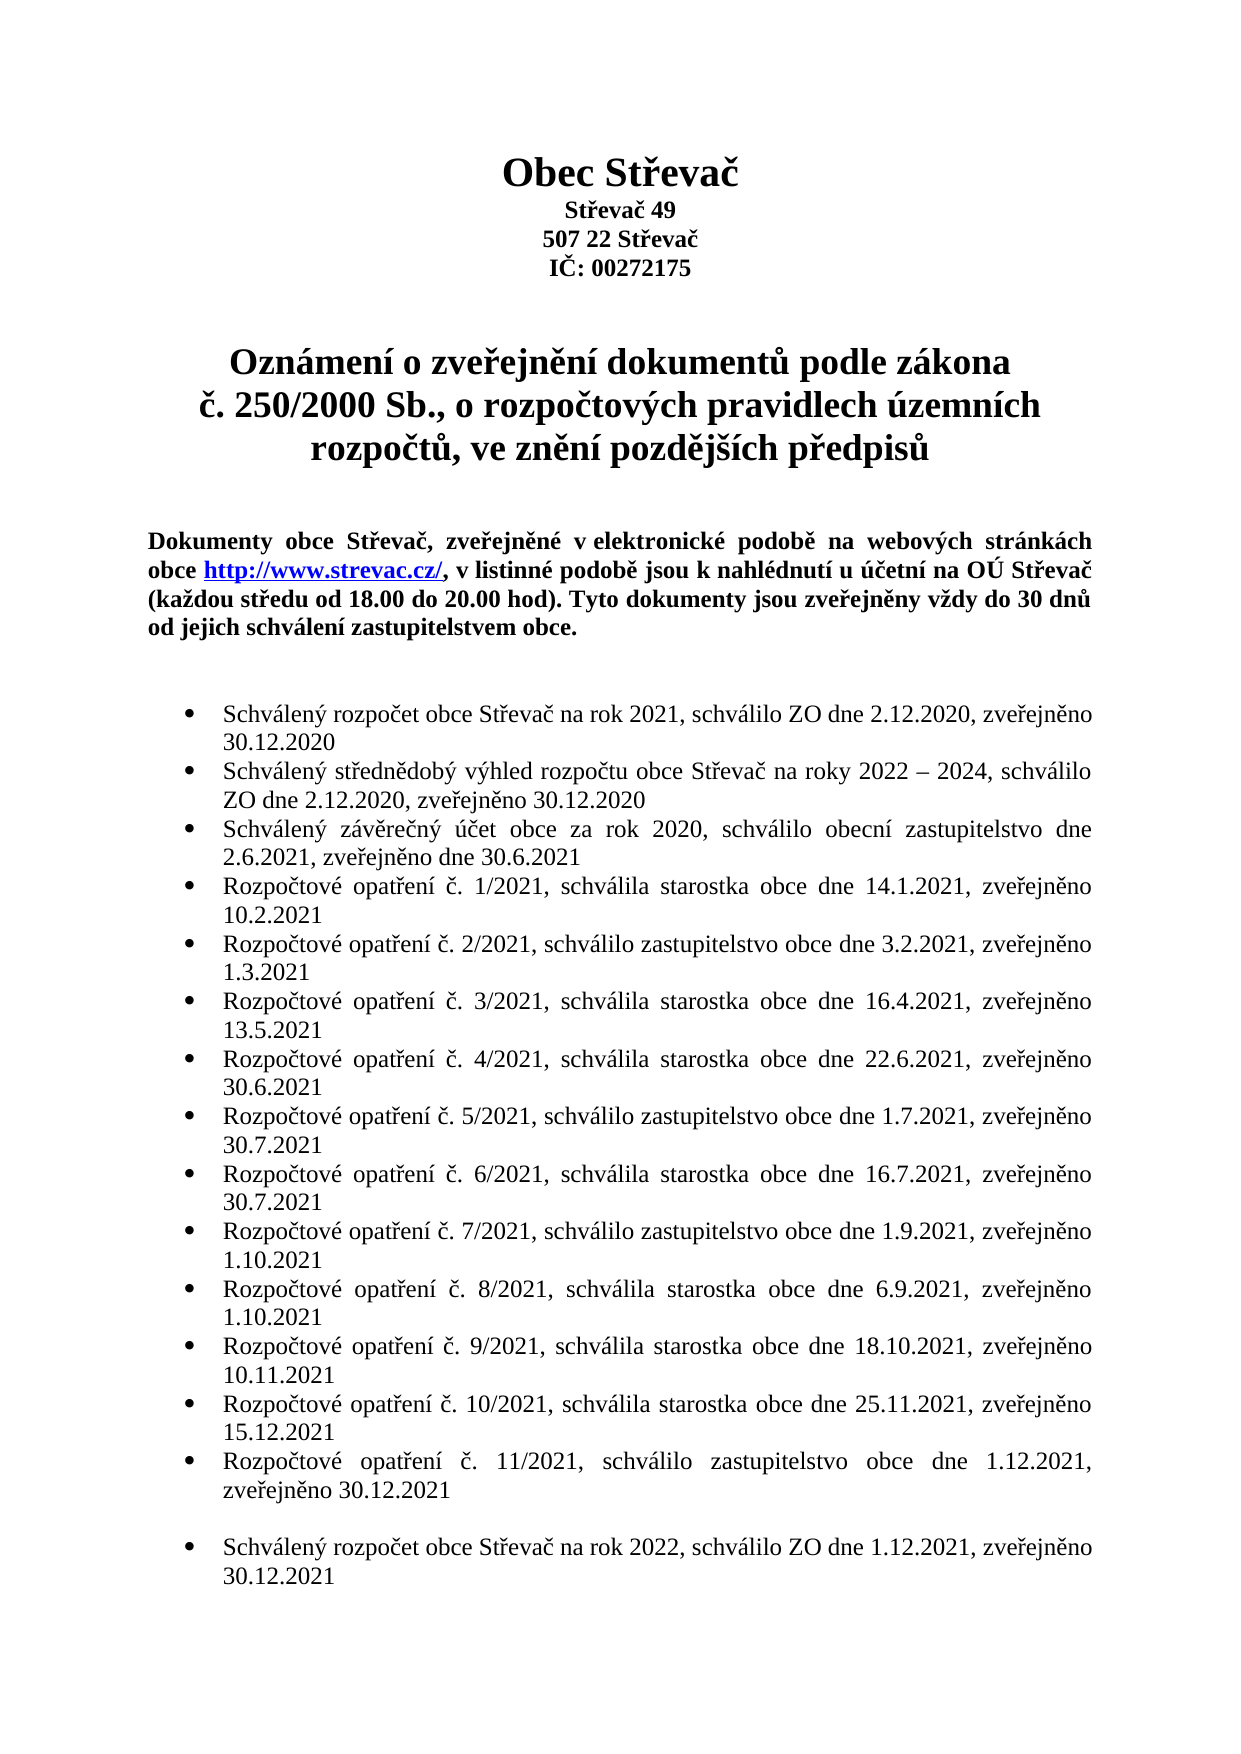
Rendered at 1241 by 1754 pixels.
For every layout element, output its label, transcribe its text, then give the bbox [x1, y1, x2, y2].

text Střevač 49 [148, 196, 1093, 224]
list Rozpočtové opatření č. 9/2021, schválila starostka obce dne 18.10.2021, zveřejněno 10.11.2021 [185, 1331, 1093, 1389]
list Rozpočtové opatření č. 8/2021, schválila starostka obce dne 6.9.2021, zveřejněno 1.10.2021 [185, 1274, 1093, 1331]
text 507 22 Střevač [148, 224, 1093, 253]
text Obec Střevač [148, 148, 1093, 196]
text Dokumenty obce Střevač, zveřejněné v elektronické podobě na webových stránkách obce http://www.strevac.cz/, v listinné podobě jsou k nahlédnutí u účetní na OÚ Střevač (každou středu od 18.00 do 20.00 hod). Tyto dokumenty jsou zveřejněny vždy do 30 dnů od jejich schválení zastupitelstvem obce. [148, 526, 1093, 641]
list Schválený střednědobý výhled rozpočtu obce Střevač na roky 2022 – 2024, schválilo ZO dne 2.12.2020, zveřejněno 30.12.2020 [185, 756, 1093, 814]
list Rozpočtové opatření č. 7/2021, schválilo zastupitelstvo obce dne 1.9.2021, zveřejněno 1.10.2021 [185, 1216, 1093, 1274]
list Schválený rozpočet obce Střevač na rok 2021, schválilo ZO dne 2.12.2020, zveřejněno 30.12.2020 [185, 699, 1093, 756]
text Oznámení o zveřejnění dokumentů podle zákona č. 250/2000 Sb., o rozpočtových pravidlech územních rozpočtů, ve znění pozdějších předpisů [148, 339, 1093, 469]
list Rozpočtové opatření č. 10/2021, schválila starostka obce dne 25.11.2021, zveřejněno 15.12.2021 [185, 1389, 1093, 1446]
list Schválený rozpočet obce Střevač na rok 2022, schválilo ZO dne 1.12.2021, zveřejněno 30.12.2021 [185, 1532, 1093, 1590]
list Rozpočtové opatření č. 6/2021, schválila starostka obce dne 16.7.2021, zveřejněno 30.7.2021 [185, 1159, 1093, 1216]
list Rozpočtové opatření č. 1/2021, schválila starostka obce dne 14.1.2021, zveřejněno 10.2.2021 [185, 871, 1093, 929]
list Schválený závěrečný účet obce za rok 2020, schválilo obecní zastupitelstvo dne 2.6.2021, zveřejněno dne 30.6.2021 [185, 814, 1093, 871]
text IČ: 00272175 [148, 253, 1093, 282]
list Rozpočtové opatření č. 5/2021, schválilo zastupitelstvo obce dne 1.7.2021, zveřejněno 30.7.2021 [185, 1101, 1093, 1159]
list Rozpočtové opatření č. 4/2021, schválila starostka obce dne 22.6.2021, zveřejněno 30.6.2021 [185, 1044, 1093, 1101]
list Rozpočtové opatření č. 3/2021, schválila starostka obce dne 16.4.2021, zveřejněno 13.5.2021 [185, 986, 1093, 1044]
list Rozpočtové opatření č. 11/2021, schválilo zastupitelstvo obce dne 1.12.2021, zveřejněno 30.12.2021 [185, 1446, 1093, 1504]
list Rozpočtové opatření č. 2/2021, schválilo zastupitelstvo obce dne 3.2.2021, zveřejněno 1.3.2021 [185, 929, 1093, 986]
